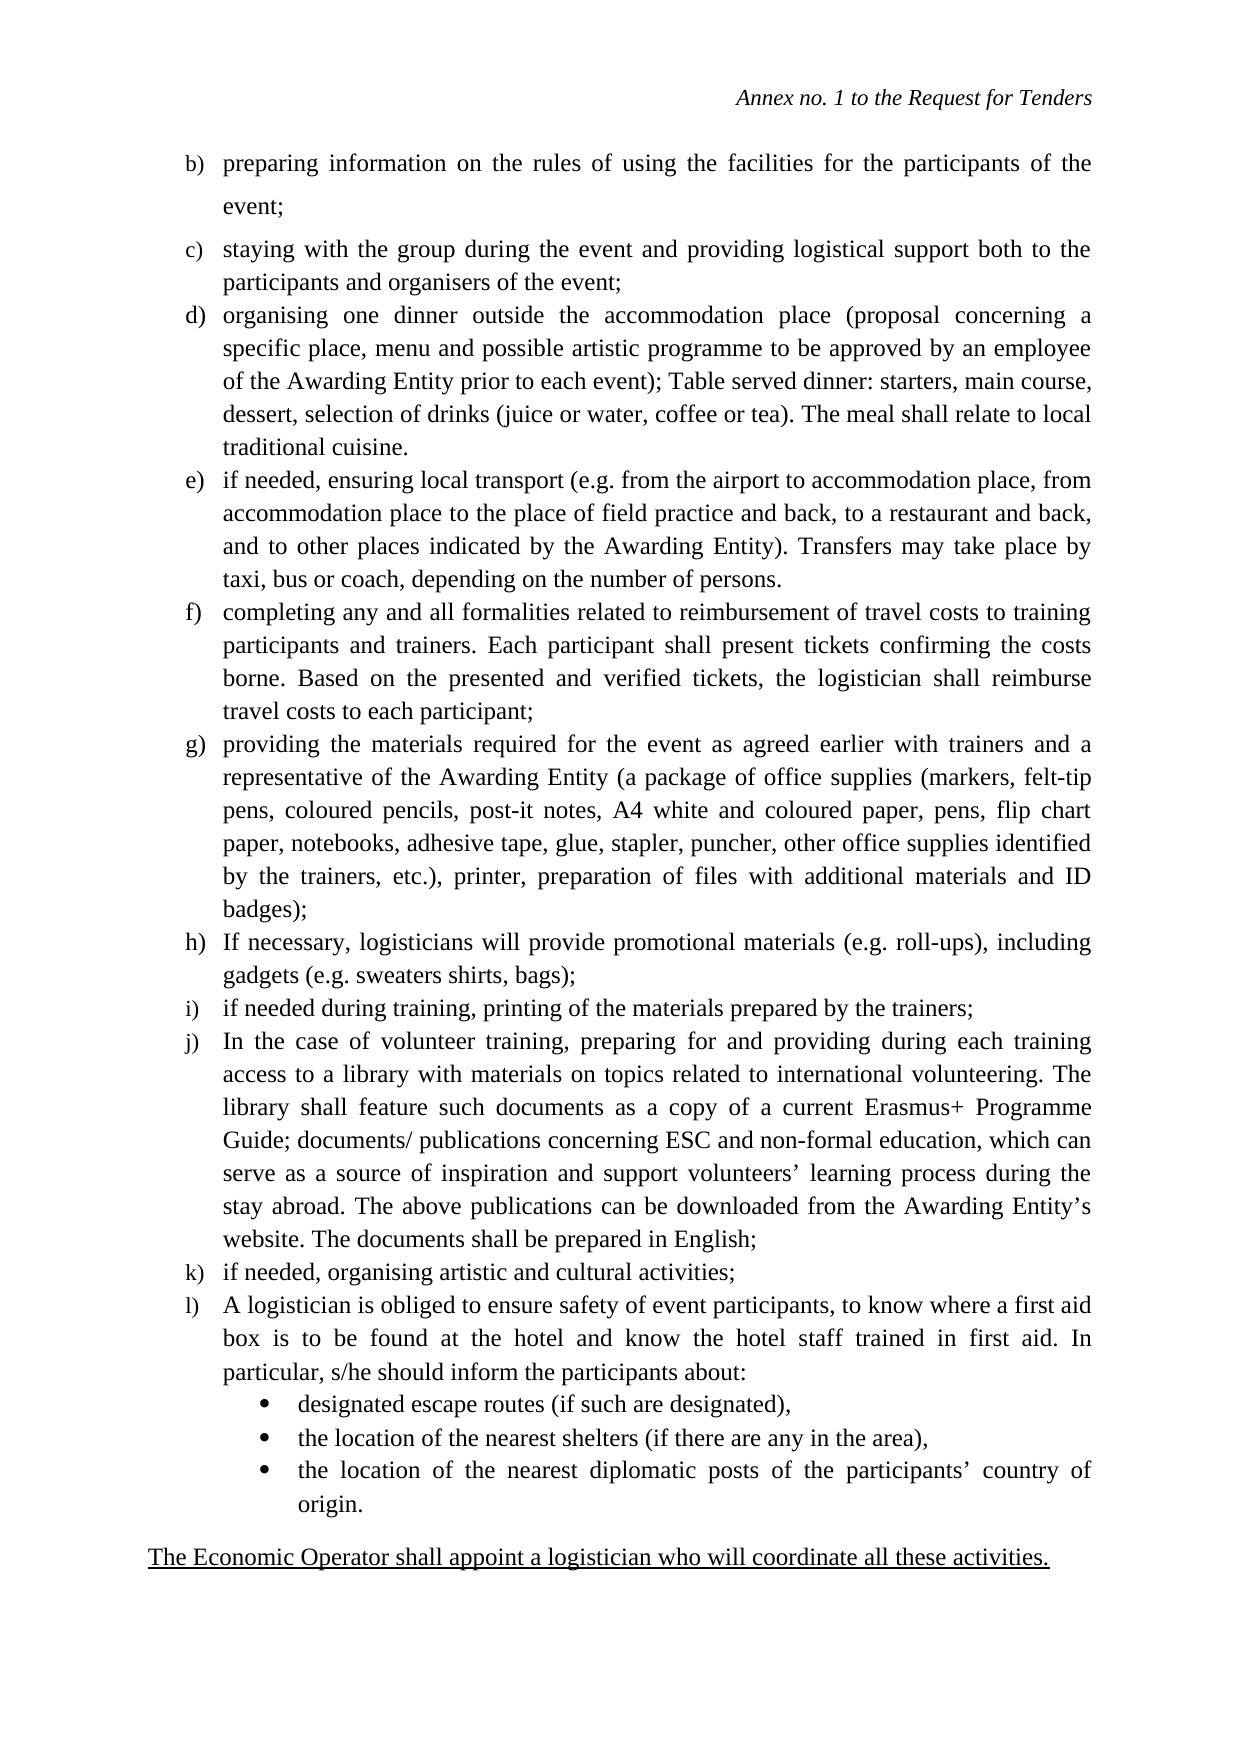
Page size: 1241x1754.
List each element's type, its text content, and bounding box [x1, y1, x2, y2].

list the location of the nearest diplomatic posts of the participants’ country of origin. [260, 1456, 1093, 1517]
list completing any and all formalities related to reimbursement of travel costs to training participants and trainers. Each participant shall present tickets confirming the costs borne. Based on the presented and verified tickets, the logistician shall reimburse travel costs to each participant; [185, 597, 1093, 725]
list In the case of volunteer training, preparing for and providing during each training access to a library with materials on topics related to international volunteering. The library shall feature such documents as a copy of a current Erasmus+ Programme Guide; documents/ publications concerning ESC and non-formal education, which can serve as a source of inspiration and support volunteers’ learning process during the stay abroad. The above publications can be downloaded from the Awarding Entity’s website. The documents shall be prepared in English; [185, 1026, 1093, 1253]
list if needed, ensuring local transport (e.g. from the airport to accommodation place, from accommodation place to the place of field practice and back, to a restaurant and back, and to other places indicated by the Awarding Entity). Transfers may take place by taxi, bus or coach, depending on the number of persons. [185, 465, 1093, 593]
list providing the materials required for the event as agreed earlier with trainers and a representative of the Awarding Entity (a package of office supplies (markers, felt-tip pens, coloured pencils, post-it notes, A4 white and coloured paper, pens, flip chart paper, notebooks, adhesive tape, glue, stapler, puncher, other office supplies identified by the trainers, etc.), printer, preparation of files with additional materials and ID badges); [185, 729, 1093, 923]
text The Economic Operator shall appoint a logistician who will coordinate all these activities. [148, 1542, 1093, 1571]
list the location of the nearest shelters (if there are any in the area), [260, 1423, 1093, 1451]
list staying with the group during the event and providing logistical support both to the participants and organisers of the event; [185, 234, 1093, 296]
list if needed during training, printing of the materials prepared by the trainers; [185, 993, 1093, 1022]
list preparing information on the rules of using the facilities for the participants of the event; [185, 148, 1093, 219]
list A logistician is obliged to ensure safety of event participants, to know where a first aid box is to be found at the hotel and know the hotel staff trained in first aid. In particular, s/he should inform the participants about: [185, 1291, 1093, 1385]
list designated escape routes (if such are designated), [260, 1389, 1093, 1418]
list If necessary, logisticians will provide promotional materials (e.g. roll-ups), including gadgets (e.g. sweaters shirts, bags); [185, 927, 1093, 989]
list if needed, organising artistic and cultural activities; [185, 1257, 1093, 1286]
list organising one dinner outside the accommodation place (proposal concerning a specific place, menu and possible artistic programme to be approved by an employee of the Awarding Entity prior to each event); Table served dinner: starters, main course, dessert, selection of drinks (juice or water, coffee or tea). The meal shall relate to local traditional cuisine. [185, 300, 1093, 461]
